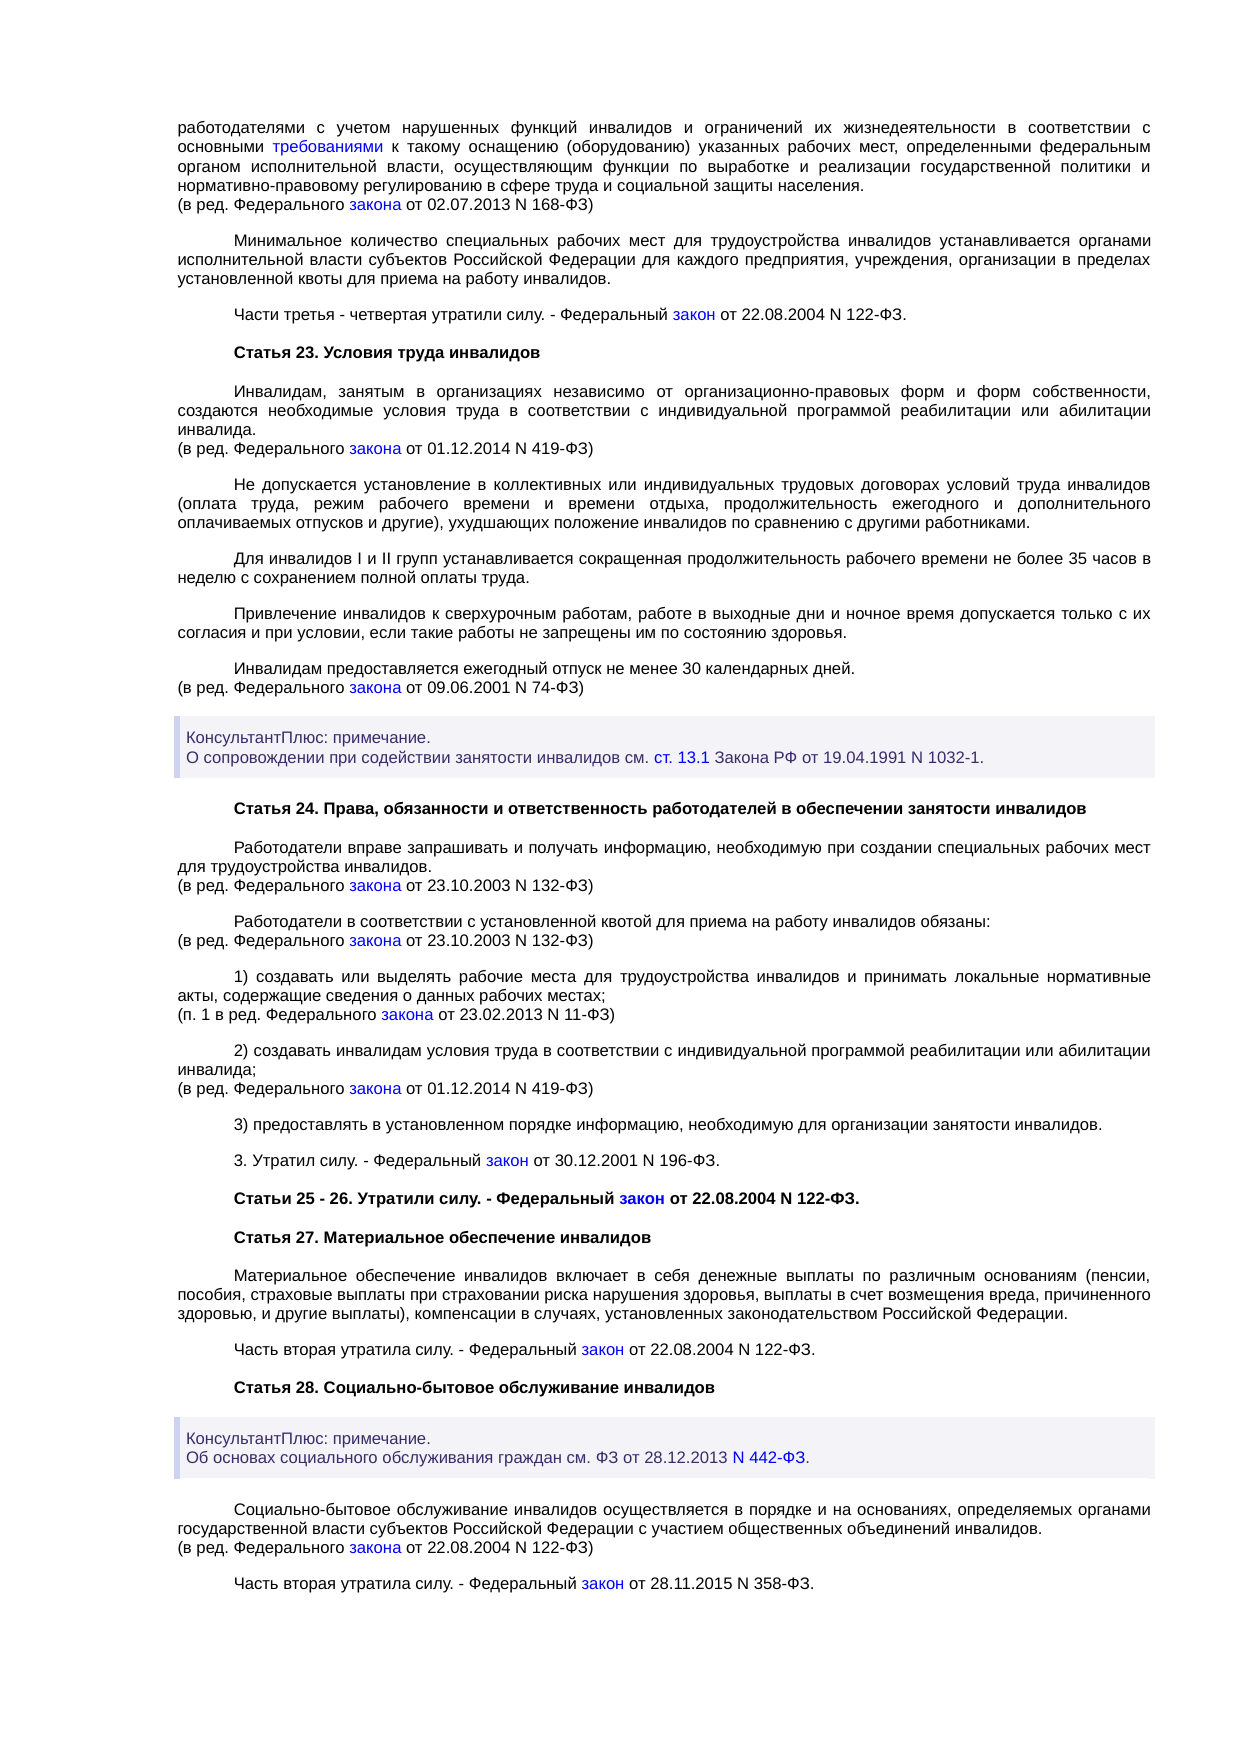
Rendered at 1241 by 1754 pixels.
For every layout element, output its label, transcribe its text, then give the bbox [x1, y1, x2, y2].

text Части третья - четвертая утратили силу. - Федеральный закон от 22.08.2004 N 122-ФЗ. [177, 305, 1152, 324]
text Работодатели в соответствии с установленной квотой для приема на работу инвалидов обязаны: [177, 912, 1152, 931]
table_header КонсультантПлюс: примечание. О сопровождении при содействии занятости инвалидов см. ст. 13.1 Закона РФ от 19.04.1991 N 1032-1. [180, 716, 1149, 778]
text 1) создавать или выделять рабочие места для трудоустройства инвалидов и принимать локальные нормативные акты, содержащие сведения о данных рабочих местах; [177, 967, 1152, 1005]
list Статья 24. Права, обязанности и ответственность работодателей в обеспечении занятости инвалидов [177, 799, 1152, 818]
text 2) создавать инвалидам условия труда в соответствии с индивидуальной программой реабилитации или абилитации инвалида; [177, 1041, 1152, 1079]
text Часть вторая утратила силу. - Федеральный закон от 22.08.2004 N 122-ФЗ. [177, 1340, 1152, 1359]
list Статьи 25 - 26. Утратили силу. - Федеральный закон от 22.08.2004 N 122-ФЗ. [177, 1189, 1152, 1208]
text Материальное обеспечение инвалидов включает в себя денежные выплаты по различным основаниям (пенсии, пособия, страховые выплаты при страховании риска нарушения здоровья, выплаты в счет возмещения вреда, причиненного здоровью, и другие выплаты), компенсации в случаях, установленных законодательством Российской Федерации. [177, 1266, 1152, 1323]
text Часть вторая утратила силу. - Федеральный закон от 28.11.2015 N 358-ФЗ. [177, 1573, 1152, 1593]
text (в ред. Федерального закона от 01.12.2014 N 419-ФЗ) [177, 439, 1152, 458]
text Привлечение инвалидов к сверхурочным работам, работе в выходные дни и ночное время допускается только с их согласия и при условии, если такие работы не запрещены им по состоянию здоровья. [177, 604, 1152, 642]
text Минимальное количество специальных рабочих мест для трудоустройства инвалидов устанавливается органами исполнительной власти субъектов Российской Федерации для каждого предприятия, учреждения, организации в пределах установленной квоты для приема на работу инвалидов. [177, 231, 1152, 288]
text (в ред. Федерального закона от 02.07.2013 N 168-ФЗ) [177, 195, 1152, 214]
list Статья 23. Условия труда инвалидов [177, 343, 1152, 362]
text (п. 1 в ред. Федерального закона от 23.02.2013 N 11-ФЗ) [177, 1005, 1152, 1024]
text Инвалидам предоставляется ежегодный отпуск не менее 30 календарных дней. [177, 659, 1152, 678]
text Работодатели вправе запрашивать и получать информацию, необходимую при создании специальных рабочих мест для трудоустройства инвалидов. [177, 837, 1152, 876]
text (в ред. Федерального закона от 23.10.2003 N 132-ФЗ) [177, 931, 1152, 950]
text Для инвалидов I и II групп устанавливается сокращенная продолжительность рабочего времени не более 35 часов в неделю с сохранением полной оплаты труда. [177, 549, 1152, 587]
text Не допускается установление в коллективных или индивидуальных трудовых договорах условий труда инвалидов (оплата труда, режим рабочего времени и времени отдыха, продолжительность ежегодного и дополнительного оплачиваемых отпусков и другие), ухудшающих положение инвалидов по сравнению с другими работниками. [177, 475, 1152, 532]
table_header КонсультантПлюс: примечание. Об основах социального обслуживания граждан см. ФЗ от 28.12.2013 N 442-ФЗ. [180, 1417, 1149, 1478]
text (в ред. Федерального закона от 09.06.2001 N 74-ФЗ) [177, 678, 1152, 697]
list Статья 28. Социально-бытовое обслуживание инвалидов [177, 1378, 1152, 1397]
text Социально-бытовое обслуживание инвалидов осуществляется в порядке и на основаниях, определяемых органами государственной власти субъектов Российской Федерации с участием общественных объединений инвалидов. [177, 1499, 1152, 1538]
text Инвалидам, занятым в организациях независимо от организационно-правовых форм и форм собственности, создаются необходимые условия труда в соответствии с индивидуальной программой реабилитации или абилитации инвалида. [177, 381, 1152, 439]
text (в ред. Федерального закона от 23.10.2003 N 132-ФЗ) [177, 876, 1152, 895]
list Статья 27. Материальное обеспечение инвалидов [177, 1227, 1152, 1247]
text (в ред. Федерального закона от 01.12.2014 N 419-ФЗ) [177, 1079, 1152, 1098]
text 3. Утратил силу. - Федеральный закон от 30.12.2001 N 196-ФЗ. [177, 1151, 1152, 1170]
text 3) предоставлять в установленном порядке информацию, необходимую для организации занятости инвалидов. [177, 1115, 1152, 1134]
text (в ред. Федерального закона от 22.08.2004 N 122-ФЗ) [177, 1538, 1152, 1557]
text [177, 118, 1152, 195]
